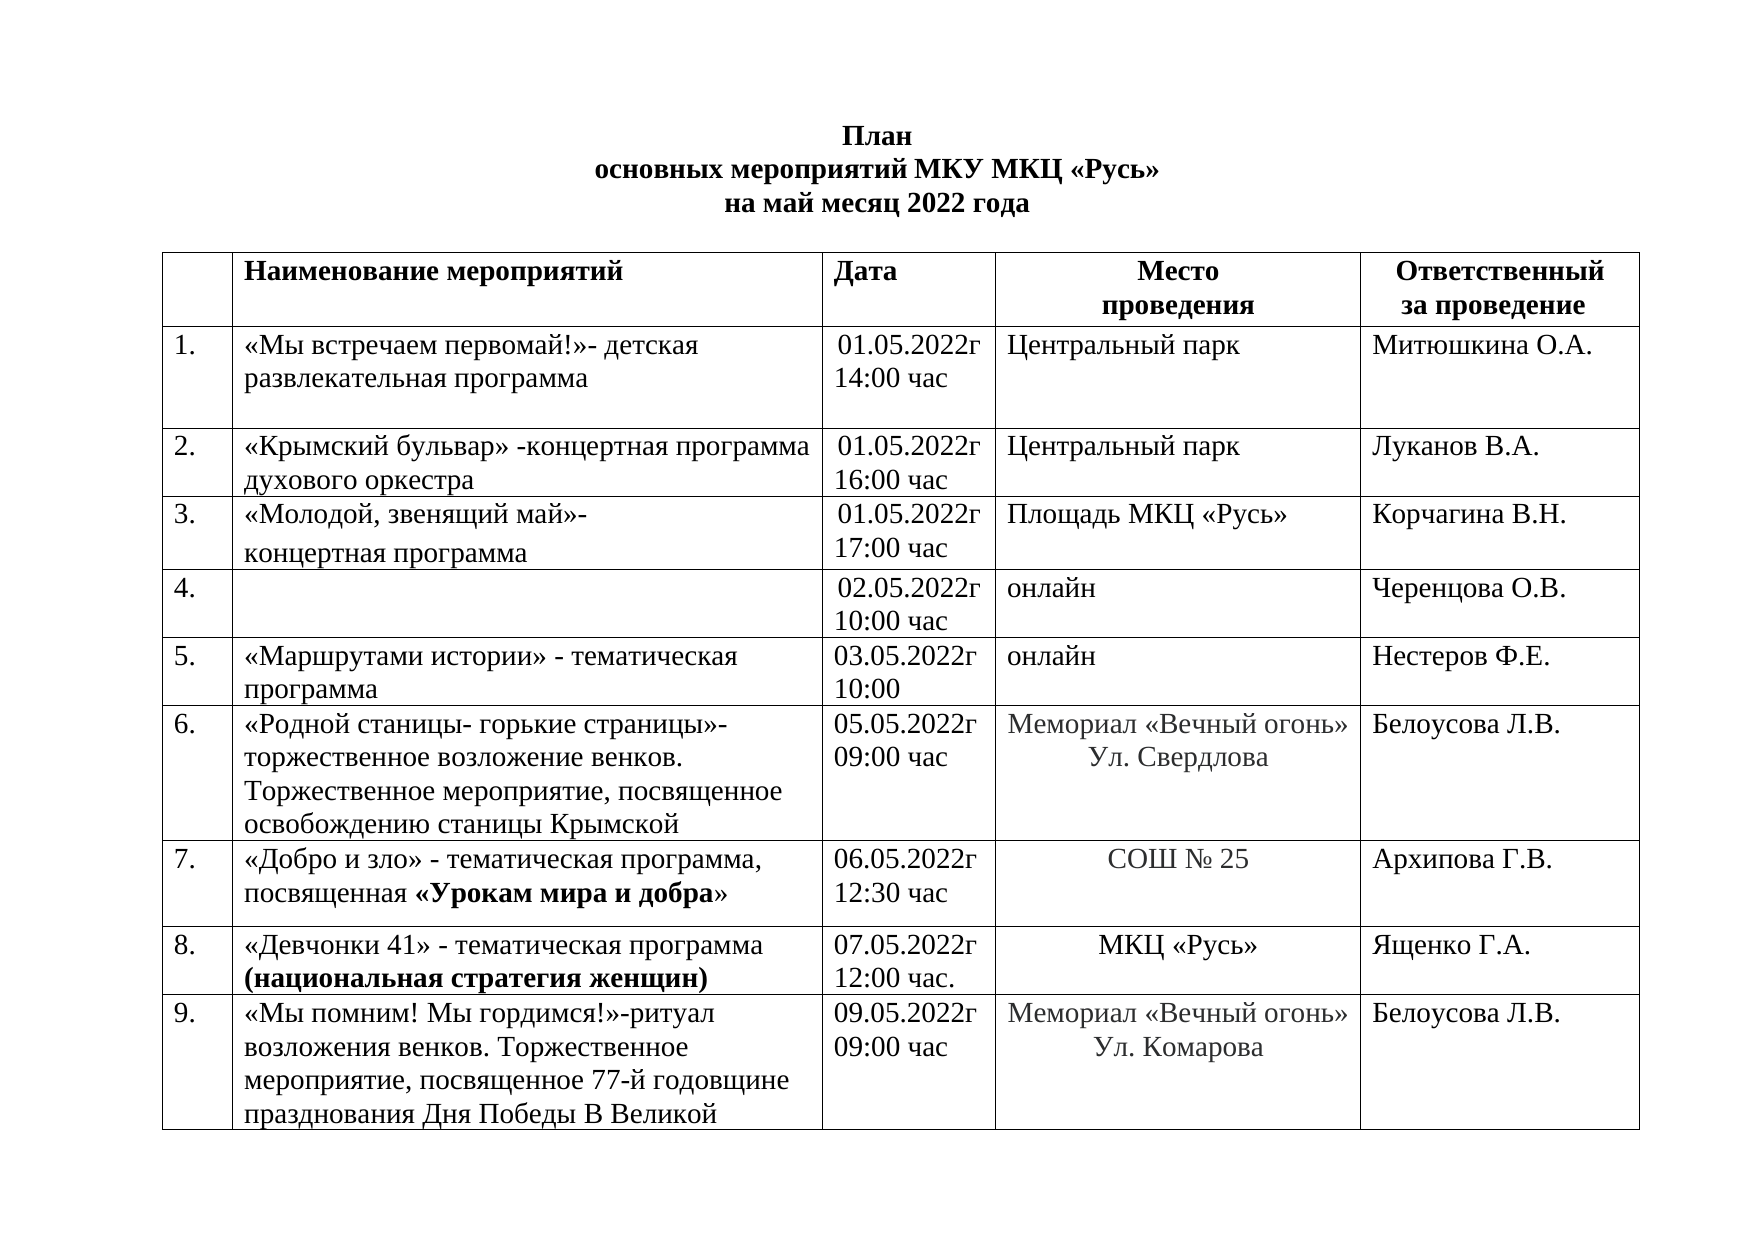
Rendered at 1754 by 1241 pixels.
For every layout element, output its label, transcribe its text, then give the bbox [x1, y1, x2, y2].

text План [118, 118, 1636, 152]
table_cell Белоусова Л.В. [1361, 706, 1639, 840]
table_cell онлайн [996, 638, 1360, 705]
table_cell Мемориал «Вечный огонь» Ул. Свердлова [996, 706, 1360, 840]
table_cell 03.05.2022г 10:00 [823, 638, 995, 705]
table_cell Корчагина В.Н. [1361, 497, 1639, 569]
table_cell «Добро и зло» - тематическая программа, посвященная «Урокам мира и добра» [233, 841, 822, 926]
table_cell «Маршрутами истории» - тематическая программа [233, 638, 822, 705]
table_cell Центральный парк [996, 429, 1360, 496]
table_cell 01.05.2022г 17:00 час [823, 497, 995, 569]
table_cell [233, 570, 822, 637]
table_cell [996, 995, 1360, 1129]
table_cell 02.05.2022г 10:00 час [823, 570, 995, 637]
table_cell МКЦ «Русь» [996, 927, 1360, 994]
table_header Наименование мероприятий [233, 253, 822, 326]
table_cell 5. [163, 638, 232, 705]
table_cell 8. [163, 927, 232, 994]
table_cell Луканов В.А. [1361, 429, 1639, 496]
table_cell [233, 995, 822, 1129]
table_cell Черенцова О.В. [1361, 570, 1639, 637]
table_cell Площадь МКЦ «Русь» [996, 497, 1360, 569]
table_cell 01.05.2022г 14:00 час [823, 327, 995, 427]
table_cell 2. [163, 429, 232, 496]
table_cell «Родной станицы- горькие страницы»- торжественное возложение венков. Торжественное мероприятие, посвященное освобождению станицы Крымской [233, 706, 822, 840]
table_header Дата [823, 253, 995, 326]
table_cell онлайн [996, 570, 1360, 637]
table_cell «Молодой, звенящий май»- концертная программа [233, 497, 822, 569]
table_header [163, 253, 232, 326]
table_cell Нестеров Ф.Е. [1361, 638, 1639, 705]
table_cell СОШ № 25 [996, 841, 1360, 926]
table_cell Ященко Г.А. [1361, 927, 1639, 994]
table_cell Архипова Г.В. [1361, 841, 1639, 926]
table_cell 01.05.2022г 16:00 час [823, 429, 995, 496]
table_cell 3. [163, 497, 232, 569]
text на май месяц 2022 года [118, 185, 1636, 219]
table_cell 07.05.2022г 12:00 час. [823, 927, 995, 994]
table_cell 6. [163, 706, 232, 840]
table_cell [823, 995, 995, 1129]
table_cell «Крымский бульвар» -концертная программа духового оркестра [233, 429, 822, 496]
table_header Место проведения [996, 253, 1360, 326]
table_cell Белоусова Л.В. [1361, 995, 1639, 1129]
table_cell «Девчонки 41» - тематическая программа (национальная стратегия женщин) [233, 927, 822, 994]
text основных мероприятий МКУ МКЦ «Русь» [118, 152, 1636, 185]
table_cell 06.05.2022г 12:30 час [823, 841, 995, 926]
table_cell 4. [163, 570, 232, 637]
table_cell 7. [163, 841, 232, 926]
table_cell 9. [163, 995, 232, 1129]
table_cell Центральный парк [996, 327, 1360, 427]
table_cell Митюшкина О.А. [1361, 327, 1639, 427]
table_cell «Мы встречаем первомай!»- детская развлекательная программа [233, 327, 822, 427]
table_header Ответственный за проведение [1361, 253, 1639, 326]
table_cell 1. [163, 327, 232, 427]
table_cell 05.05.2022г 09:00 час [823, 706, 995, 840]
